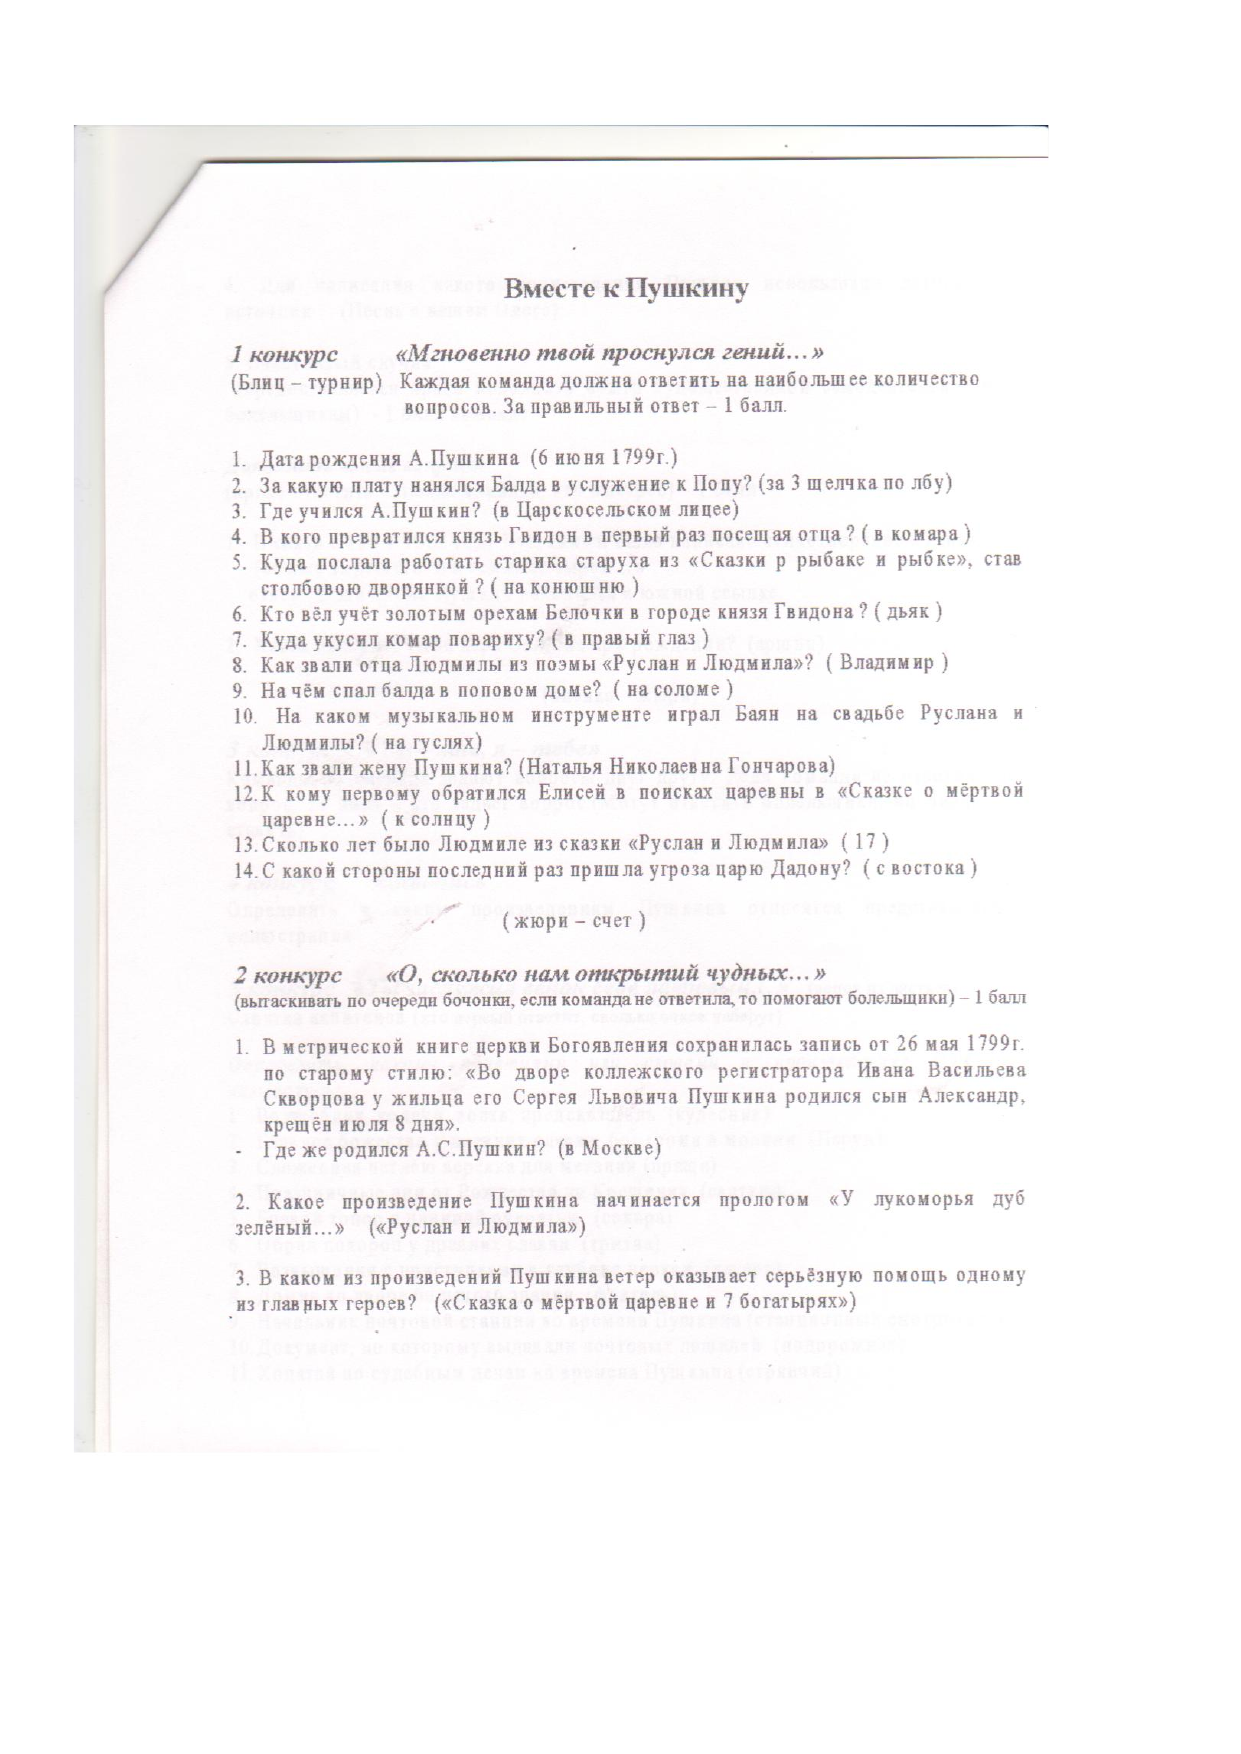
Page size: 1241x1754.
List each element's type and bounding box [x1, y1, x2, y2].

picture [73, 118, 1049, 1456]
